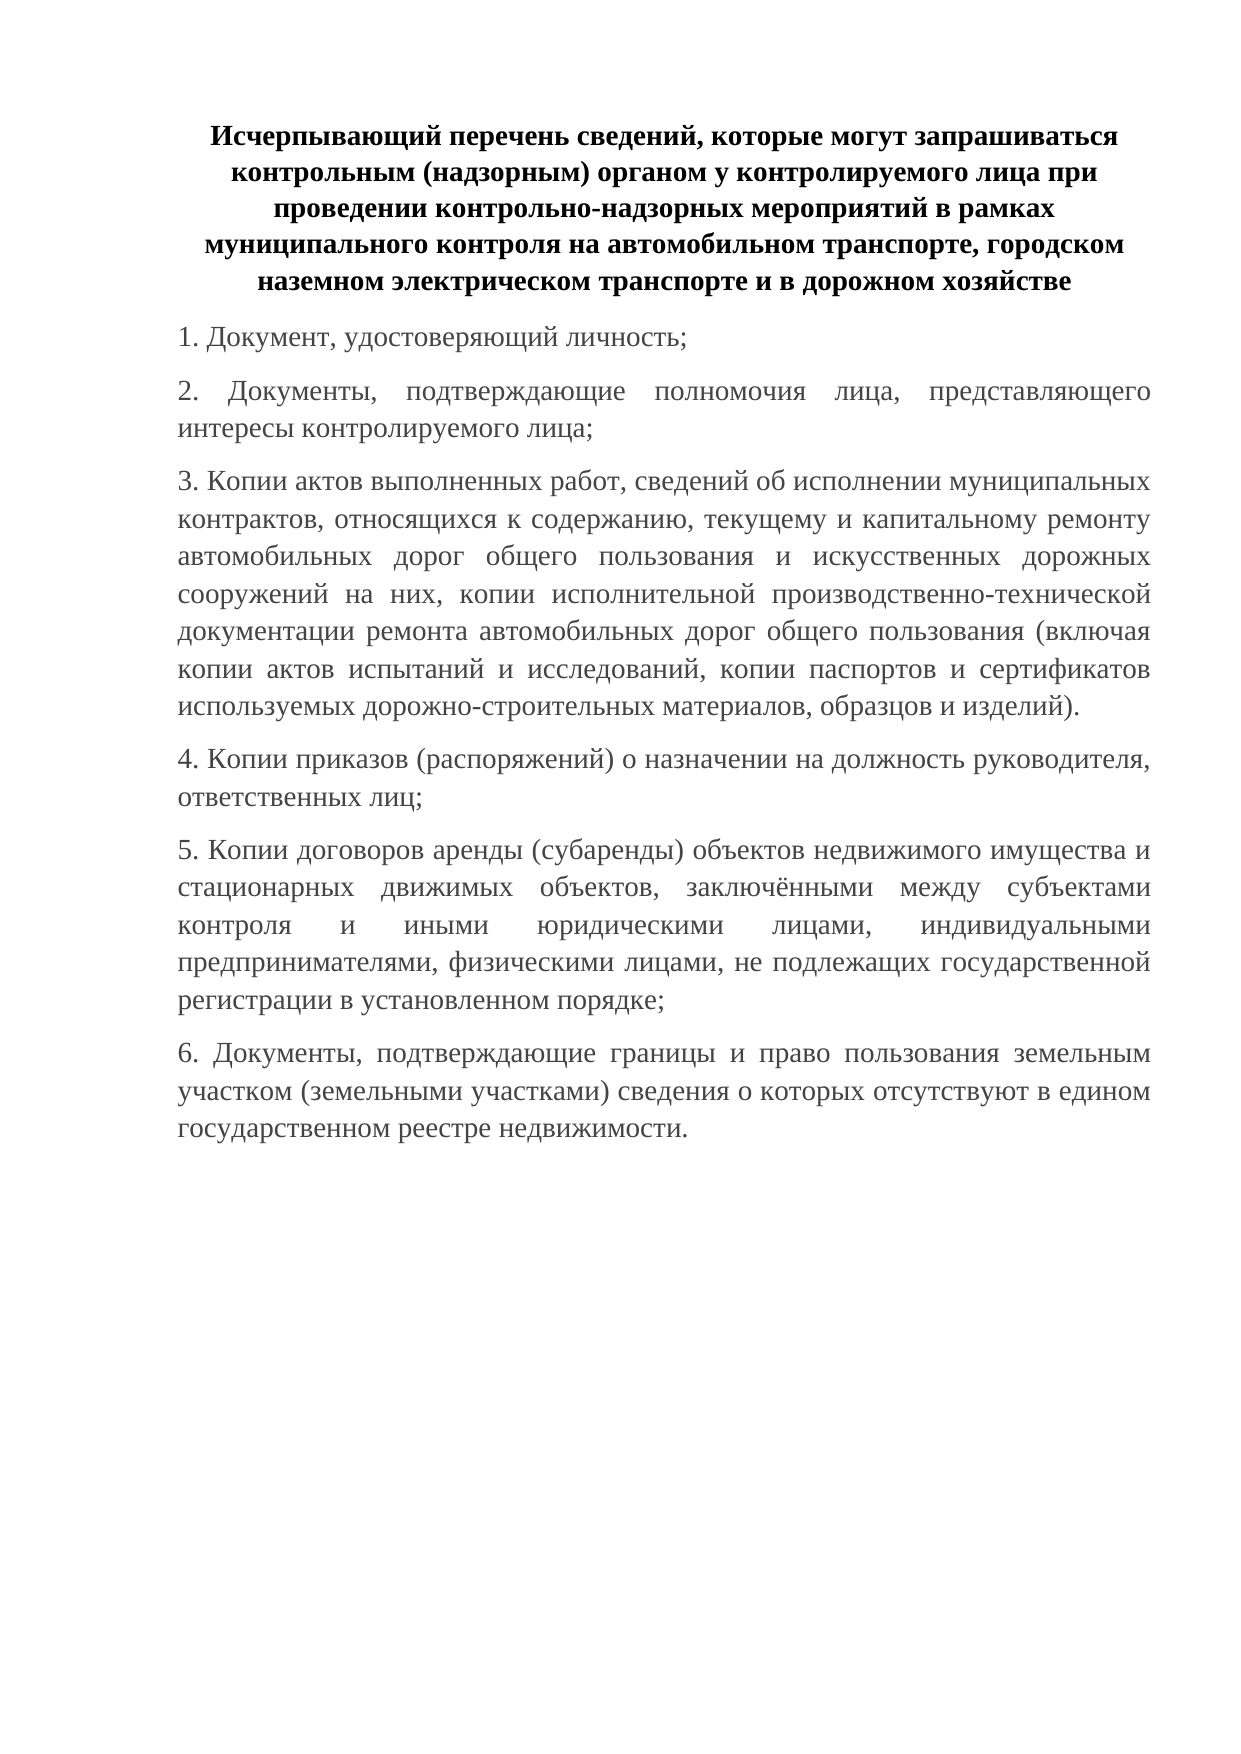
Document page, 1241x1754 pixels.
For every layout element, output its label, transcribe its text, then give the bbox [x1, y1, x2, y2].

text Исчерпывающий перечень сведений, которые могут запрашиваться контрольным (надзорным) органом у контролируемого лица при проведении контрольно-надзорных мероприятий в рамках муниципального контроля на автомобильном транспорте, городском наземном электрическом транспорте и в дорожном хозяйстве [177, 118, 1152, 296]
text 5. Копии договоров аренды (субаренды) объектов недвижимого имущества и стационарных движимых объектов, заключёнными между субъектами контроля и иными юридическими лицами, индивидуальными предпринимателями, физическими лицами, не подлежащих государственной регистрации в установленном порядке; [177, 828, 1152, 1016]
text 6. Документы, подтверждающие границы и право пользования земельным участком (земельными участками) сведения о которых отсутствуют в едином государственном реестре недвижимости. [177, 1031, 1152, 1144]
text 3. Копии актов выполненных работ, сведений об исполнении муниципальных контрактов, относящихся к содержанию, текущему и капитальному ремонту автомобильных дорог общего пользования и искусственных дорожных сооружений на них, копии исполнительной производственно-технической документации ремонта автомобильных дорог общего пользования (включая копии актов испытаний и исследований, копии паспортов и сертификатов используемых дорожно-строительных материалов, образцов и изделий). [177, 459, 1152, 722]
text 1. Документ, удостоверяющий личность; [177, 316, 1152, 353]
text 4. Копии приказов (распоряжений) о назначении на должность руководителя, ответственных лиц; [177, 737, 1152, 812]
text 2. Документы, подтверждающие полномочия лица, представляющего интересы контролируемого лица; [177, 369, 1152, 444]
